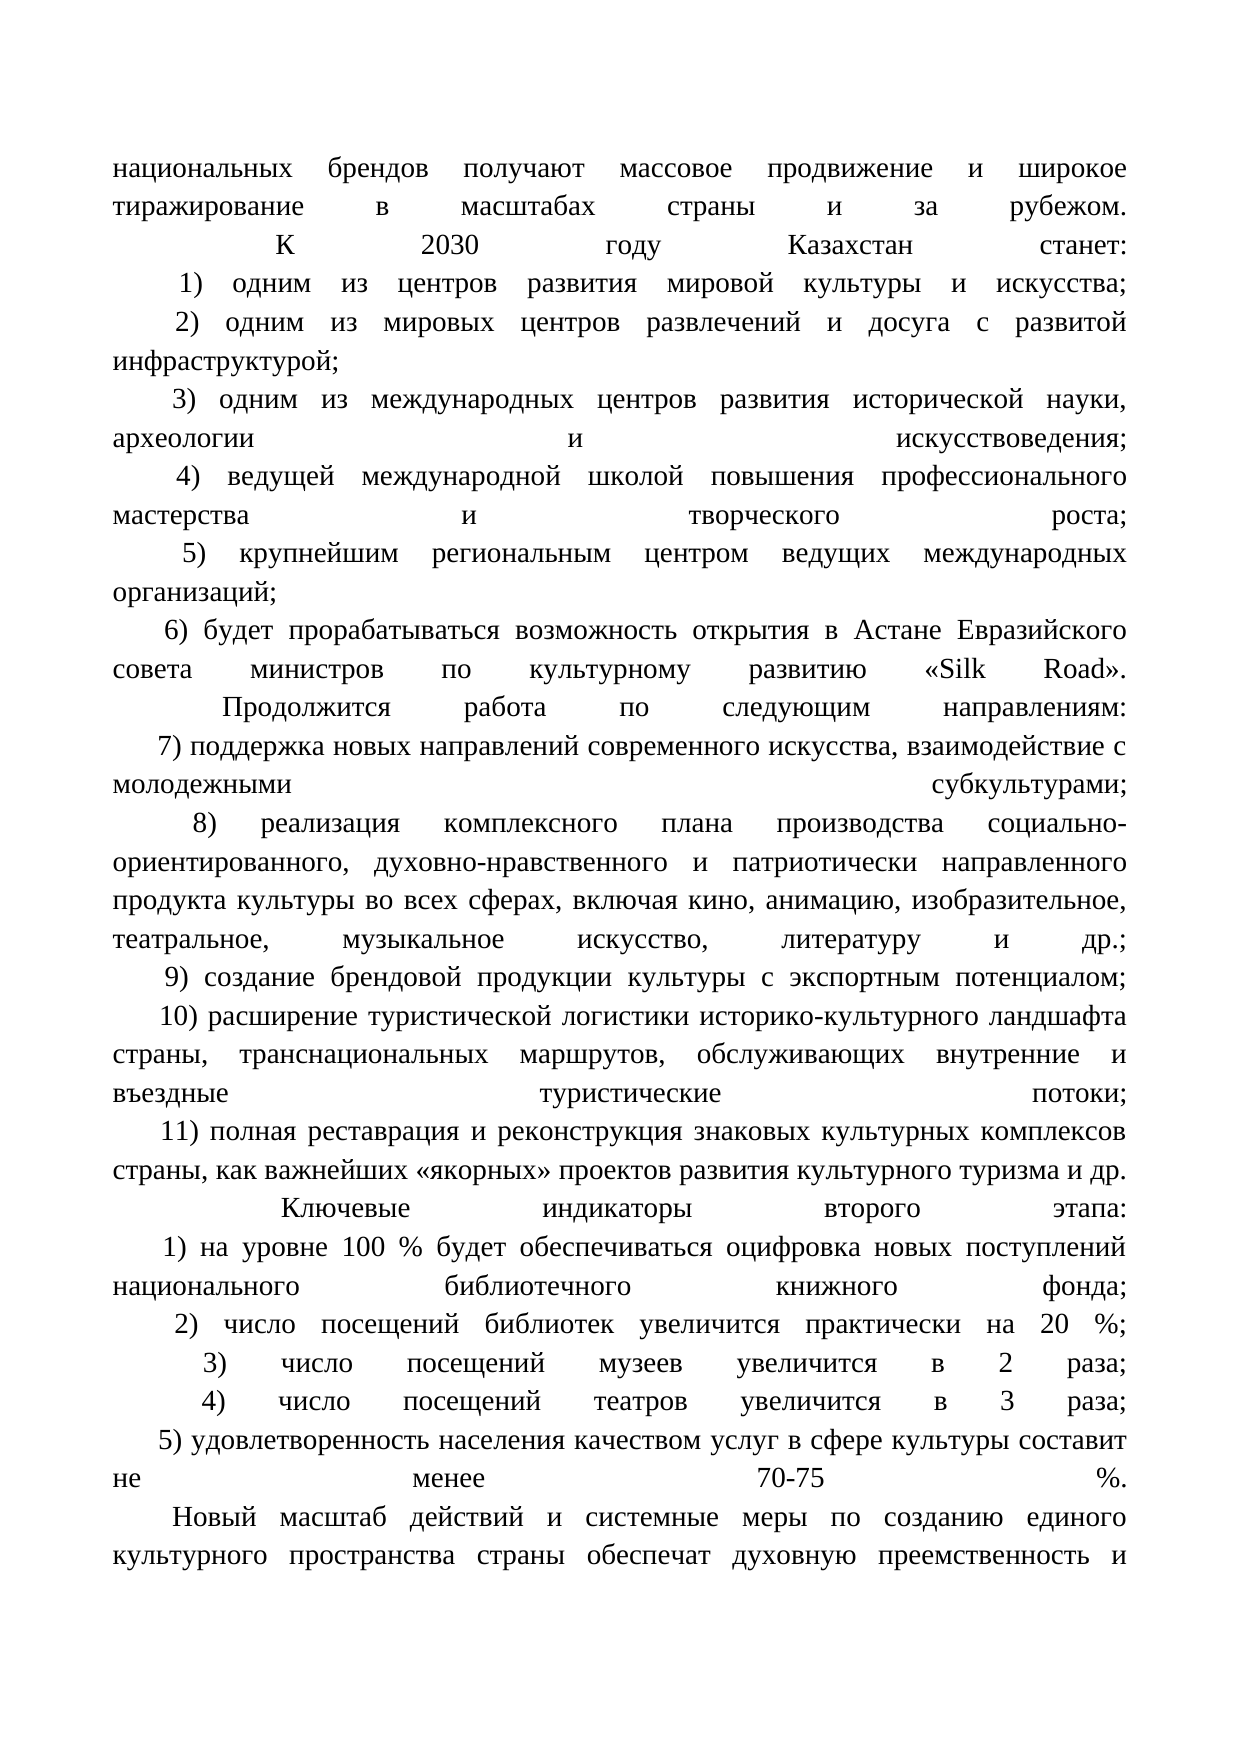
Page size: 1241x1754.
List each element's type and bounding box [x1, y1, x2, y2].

text [112, 150, 1128, 1571]
